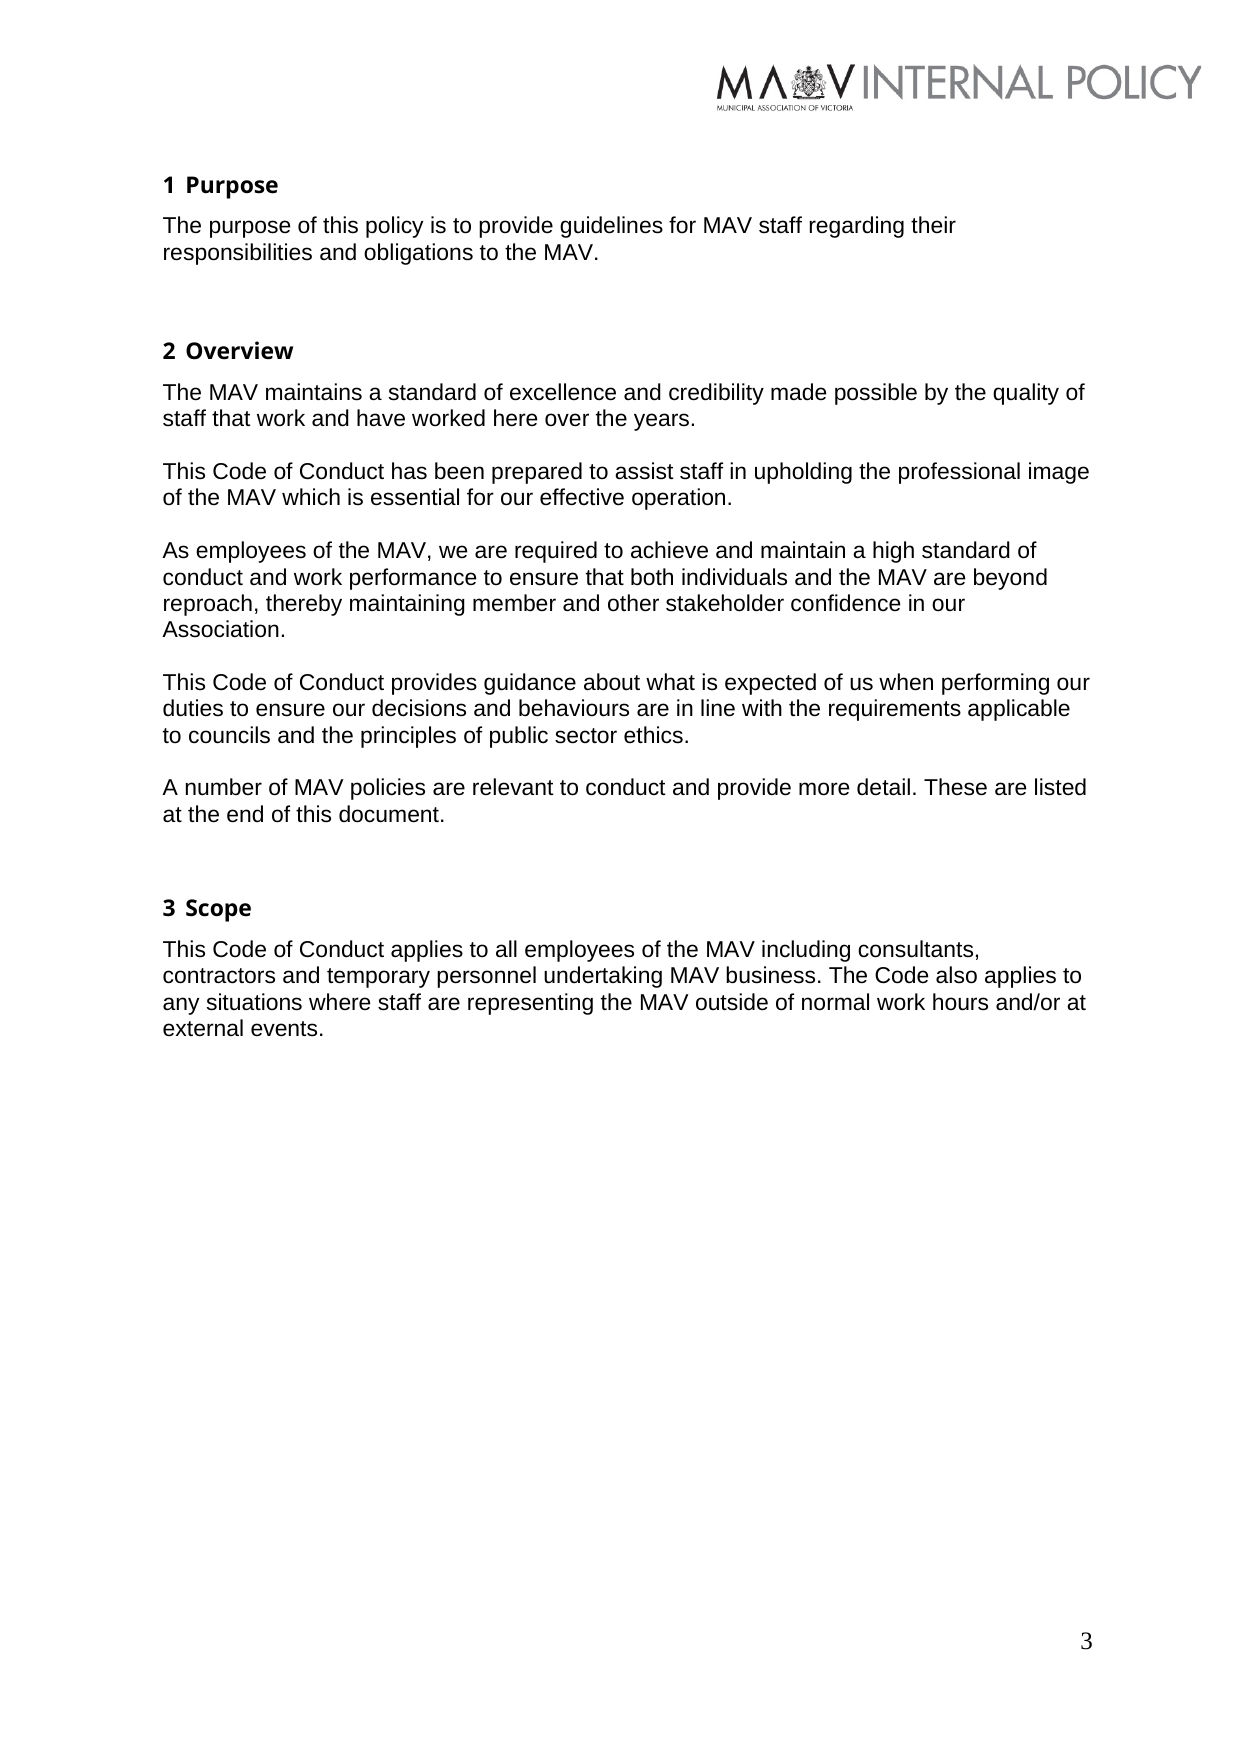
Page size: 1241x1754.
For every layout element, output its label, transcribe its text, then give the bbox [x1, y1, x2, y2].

picture [715, 57, 1202, 113]
text A number of MAV policies are relevant to conduct and provide more detail. These are listed at the end of this document. [162, 774, 1092, 827]
text This Code of Conduct provides guidance about what is expected of us when performing our duties to ensure our decisions and behaviours are in line with the requirements applicable to councils and the principles of public sector ethics. [162, 669, 1092, 748]
text The MAV maintains a standard of excellence and credibility made possible by the quality of staff that work and have worked here over the years. [162, 379, 1092, 432]
text This Code of Conduct has been prepared to assist staff in upholding the professional image of the MAV which is essential for our effective operation. [162, 458, 1092, 511]
text As employees of the MAV, we are required to achieve and maintain a high standard of conduct and work performance to ensure that both individuals and the MAV are beyond reproach, thereby maintaining member and other stakeholder confidence in our Association. [162, 537, 1092, 642]
subtitle 2 Overview [162, 335, 1092, 366]
text The purpose of this policy is to provide guidelines for MAV staff regarding their responsibilities and obligations to the MAV. [162, 212, 1092, 265]
subtitle 3 Scope [162, 892, 1092, 923]
text This Code of Conduct applies to all employees of the MAV including consultants, contractors and temporary personnel undertaking MAV business. The Code also applies to any situations where staff are representing the MAV outside of normal work hours and/or at external events. [162, 936, 1092, 1041]
subtitle 1 Purpose [162, 169, 1092, 200]
